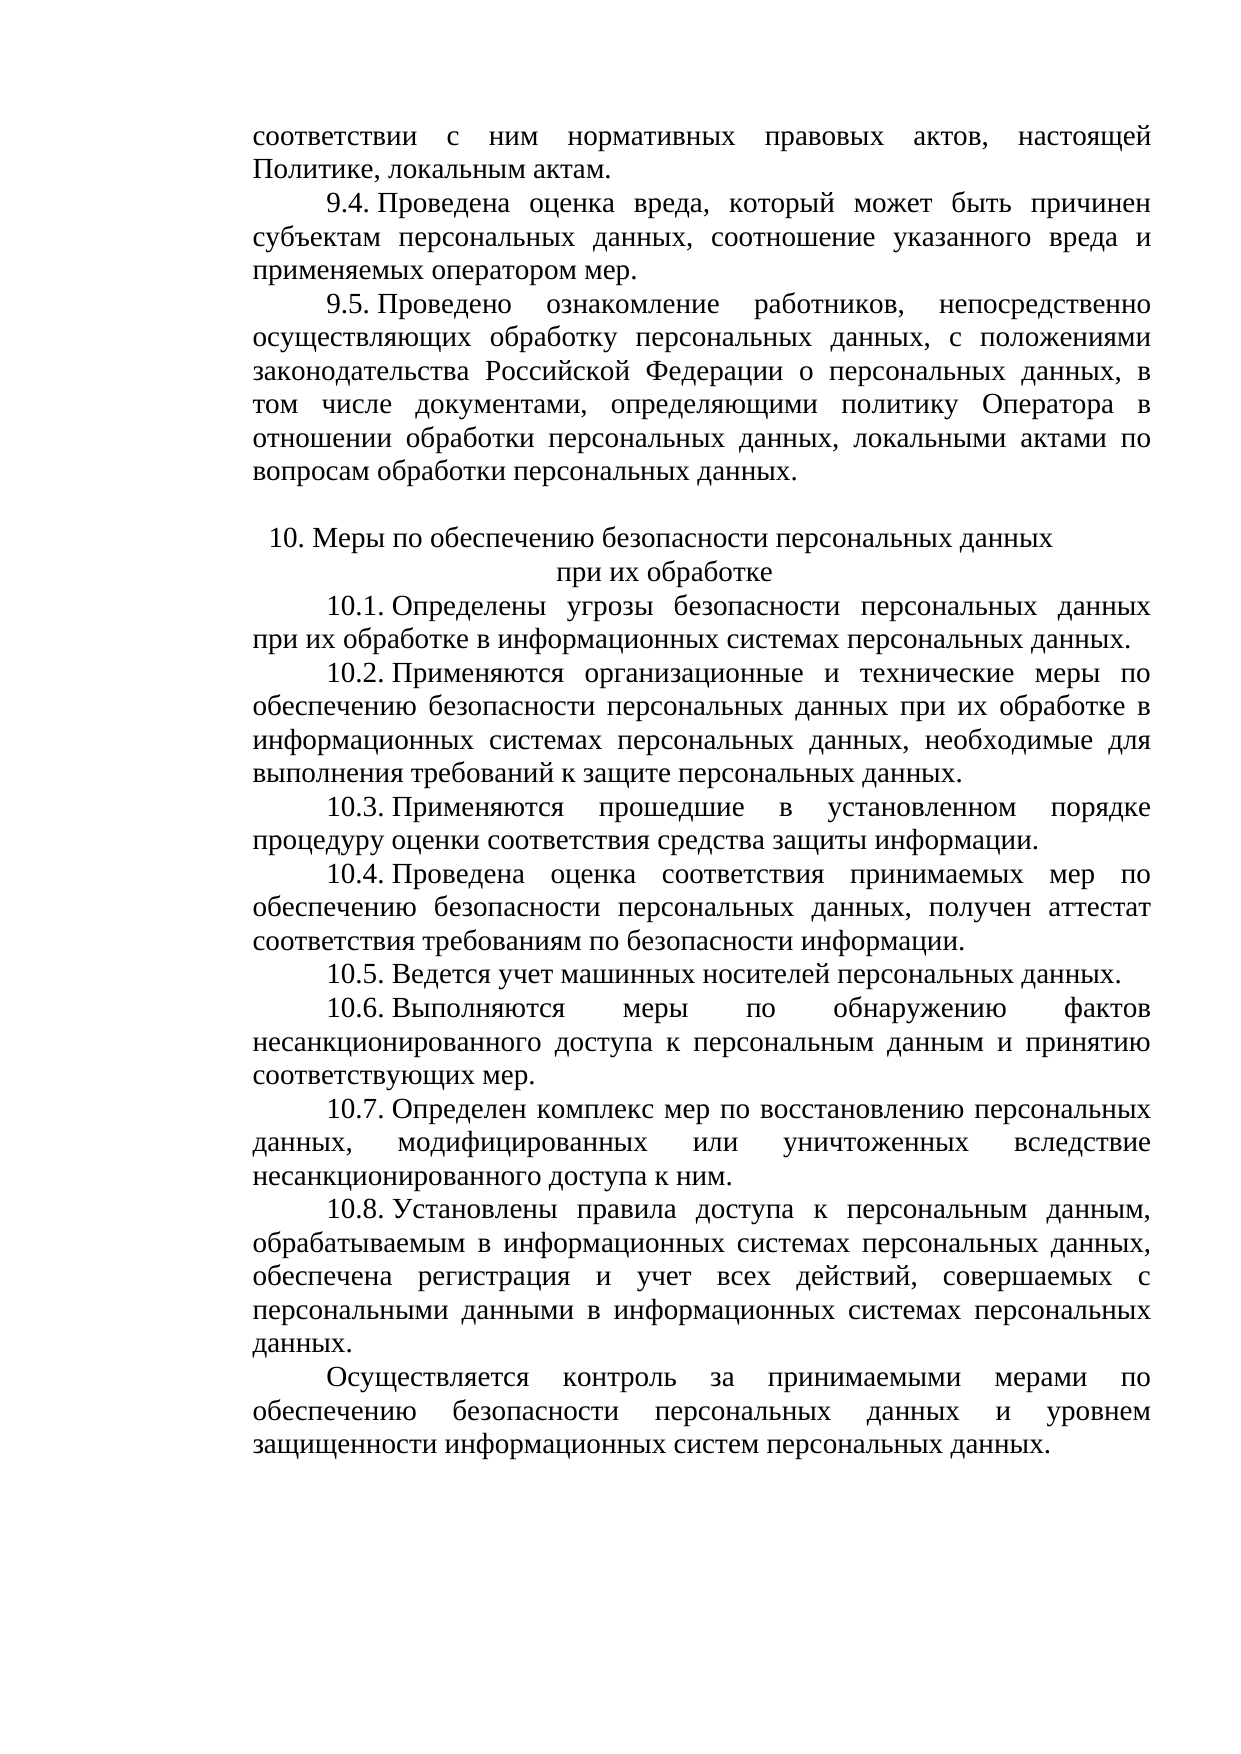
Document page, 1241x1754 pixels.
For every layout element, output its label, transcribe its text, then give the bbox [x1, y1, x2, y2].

list Определены угрозы безопасности персональных данных при их обработке в информационных системах персональных данных. [252, 588, 1152, 655]
list Применяются организационные и технические меры по обеспечению безопасности персональных данных при их обработке в информационных системах персональных данных, необходимые для выполнения требований к защите персональных данных. [252, 655, 1152, 789]
list Выполняются меры по обнаружению фактов несанкционированного доступа к персональным данным и принятию соответствующих мер. [252, 990, 1152, 1091]
list Определен комплекс мер по восстановлению персональных данных, модифицированных или уничтоженных вследствие несанкционированного доступа к ним. [252, 1091, 1152, 1191]
list Применяются прошедшие в установленном порядке процедуру оценки соответствия средства защиты информации. [252, 789, 1152, 856]
list Проведена оценка вреда, который может быть причинен субъектам персональных данных, соотношение указанного вреда и применяемых оператором мер. [252, 185, 1152, 286]
list Проведено ознакомление работников, непосредственно осуществляющих обработку персональных данных, с положениями законодательства Российской Федерации о персональных данных, в том числе документами, определяющими политику Оператора в отношении обработки персональных данных, локальными актами по вопросам обработки персональных данных. [252, 286, 1152, 487]
list Меры по обеспечению безопасности персональных данных при их обработке [177, 521, 1152, 588]
list Проведена оценка соответствия принимаемых мер по обеспечению безопасности персональных данных, получен аттестат соответствия требованиям по безопасности информации. [252, 856, 1152, 957]
text Осуществляется контроль за принимаемыми мерами по обеспечению безопасности персональных данных и уровнем защищенности информационных систем персональных данных. [252, 1359, 1152, 1460]
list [252, 118, 1152, 185]
list Ведется учет машинных носителей персональных данных. [252, 957, 1152, 990]
list Установлены правила доступа к персональным данным, обрабатываемым в информационных системах персональных данных, обеспечена регистрация и учет всех действий, совершаемых с персональными данными в информационных системах персональных данных. [252, 1191, 1152, 1359]
